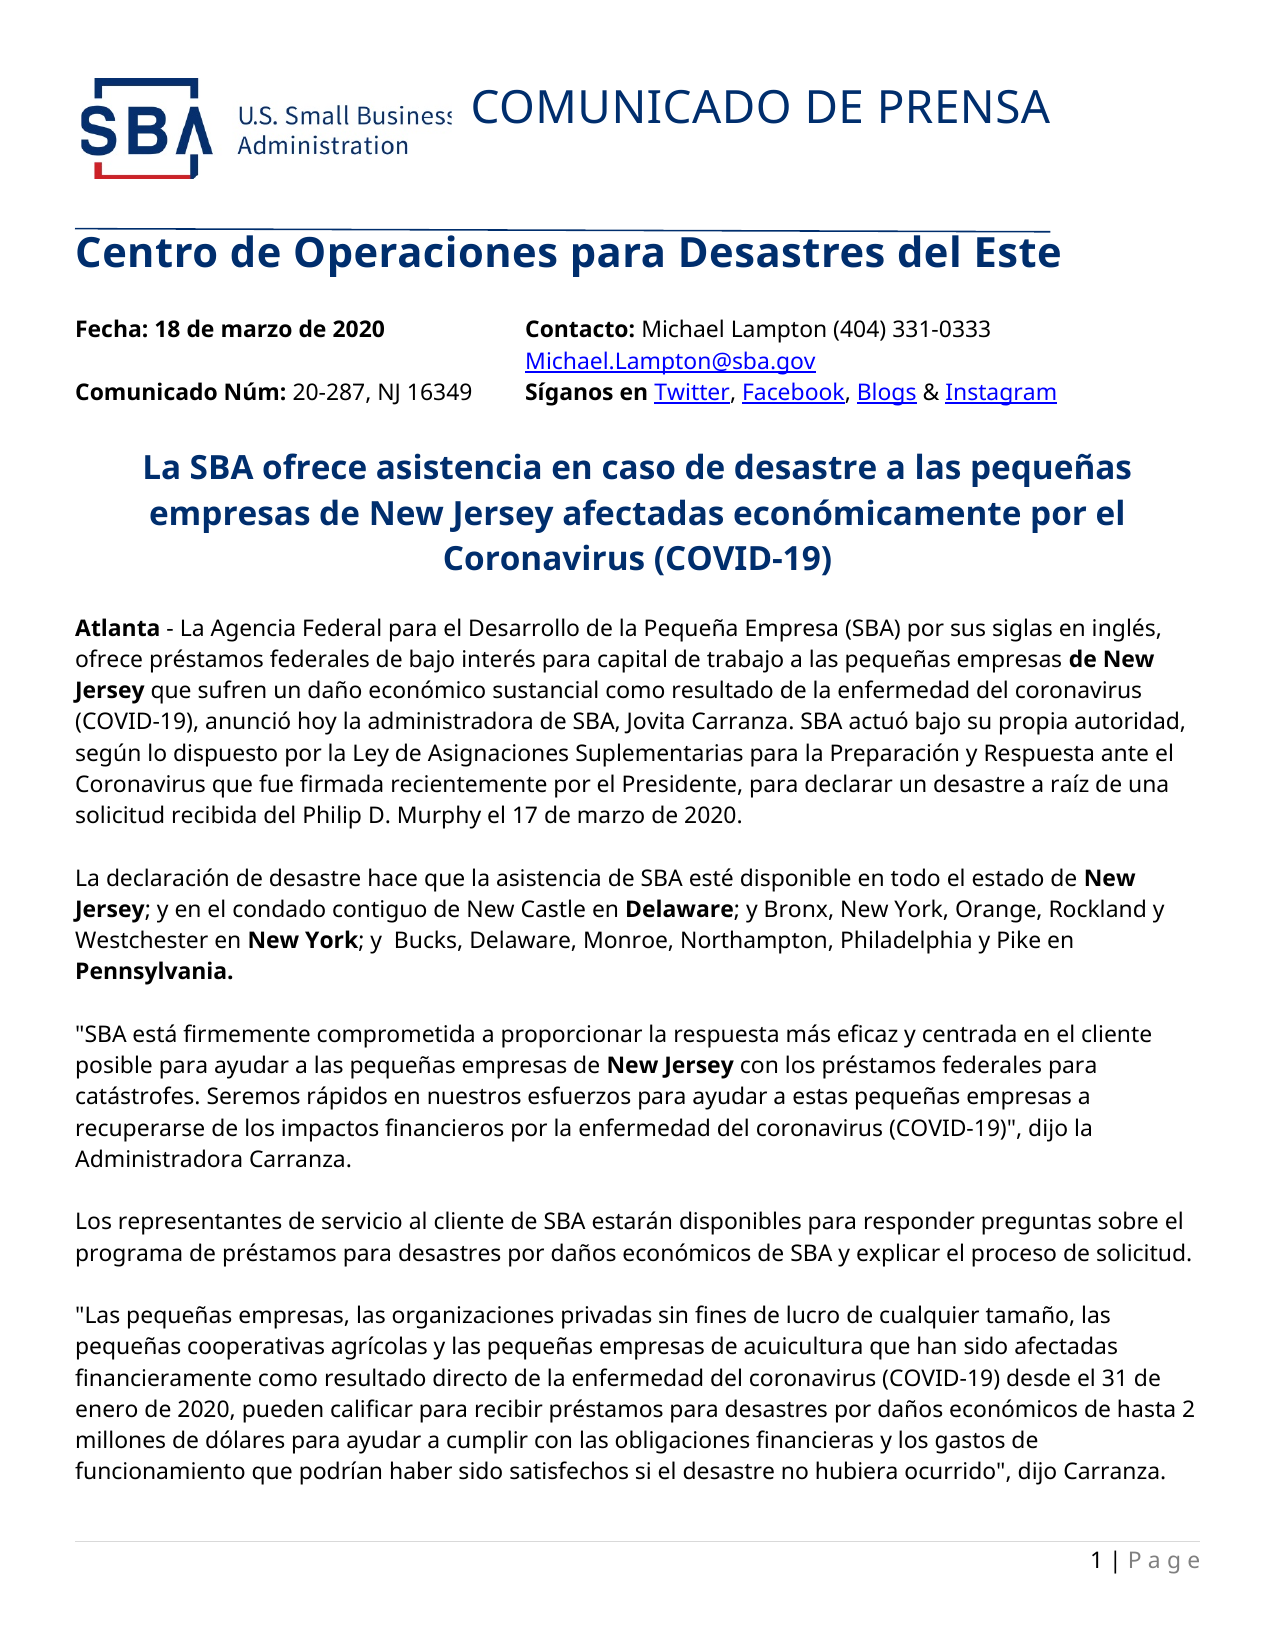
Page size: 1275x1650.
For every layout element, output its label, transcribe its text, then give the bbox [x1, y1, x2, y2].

text "Las pequeñas empresas, las organizaciones privadas sin fines de lucro de cualquier tamaño, las pequeñas cooperativas agrícolas y las pequeñas empresas de acuicultura que han sido afectadas financieramente como resultado directo de la enfermedad del coronavirus (COVID-19) desde el 31 de enero de 2020, pueden calificar para recibir préstamos para desastres por daños económicos de hasta 2 millones de dólares para ayudar a cumplir con las obligaciones financieras y los gastos de funcionamiento que podrían haber sido satisfechos si el desastre no hubiera ocurrido", dijo Carranza. [75, 1299, 1200, 1486]
text Fecha: 18 de marzo de 2020 Contacto: Michael Lampton (404) 331-0333 Michael.Lampton@sba.gov [75, 313, 1200, 376]
text Atlanta - La Agencia Federal para el Desarrollo de la Pequeña Empresa (SBA) por sus siglas en inglés, ofrece préstamos federales de bajo interés para capital de trabajo a las pequeñas empresas de New Jersey que sufren un daño económico sustancial como resultado de la enfermedad del coronavirus (COVID-19), anunció hoy la administradora de SBA, Jovita Carranza. SBA actuó bajo su propia autoridad, según lo dispuesto por la Ley de Asignaciones Suplementarias para la Preparación y Respuesta ante el Coronavirus que fue firmada recientemente por el Presidente, para declarar un desastre a raíz de una solicitud recibida del Philip D. Murphy el 17 de marzo de 2020. [75, 611, 1200, 830]
text "SBA está firmemente comprometida a proporcionar la respuesta más eficaz y centrada en el cliente posible para ayudar a las pequeñas empresas de New Jersey con los préstamos federales para catástrofes. Seremos rápidos en nuestros esfuerzos para ayudar a estas pequeñas empresas a recuperarse de los impactos financieros por la enfermedad del coronavirus (COVID-19)", dijo la Administradora Carranza. [75, 1018, 1200, 1174]
text COMUNICADO DE PRENSA [75, 75, 1200, 137]
text Centro de Operaciones para Desastres del Este [75, 222, 1200, 279]
text Los representantes de servicio al cliente de SBA estarán disponibles para responder preguntas sobre el programa de préstamos para desastres por daños económicos de SBA y explicar el proceso de solicitud. [75, 1205, 1200, 1268]
text Comunicado Núm: 20-287, NJ 16349 Síganos en Twitter, Facebook, Blogs & Instagram [75, 376, 1200, 407]
text La declaración de desastre hace que la asistencia de SBA esté disponible en todo el estado de New Jersey; y en el condado contiguo de New Castle en Delaware; y Bronx, New York, Orange, Rockland y Westchester en New York; y Bucks, Delaware, Monroe, Northampton, Philadelphia y Pike en Pennsylvania. [75, 861, 1200, 986]
text La SBA ofrece asistencia en caso de desastre a las pequeñas empresas de New Jersey afectadas económicamente por el Coronavirus (COVID-19) [75, 444, 1200, 580]
picture [79, 78, 452, 178]
